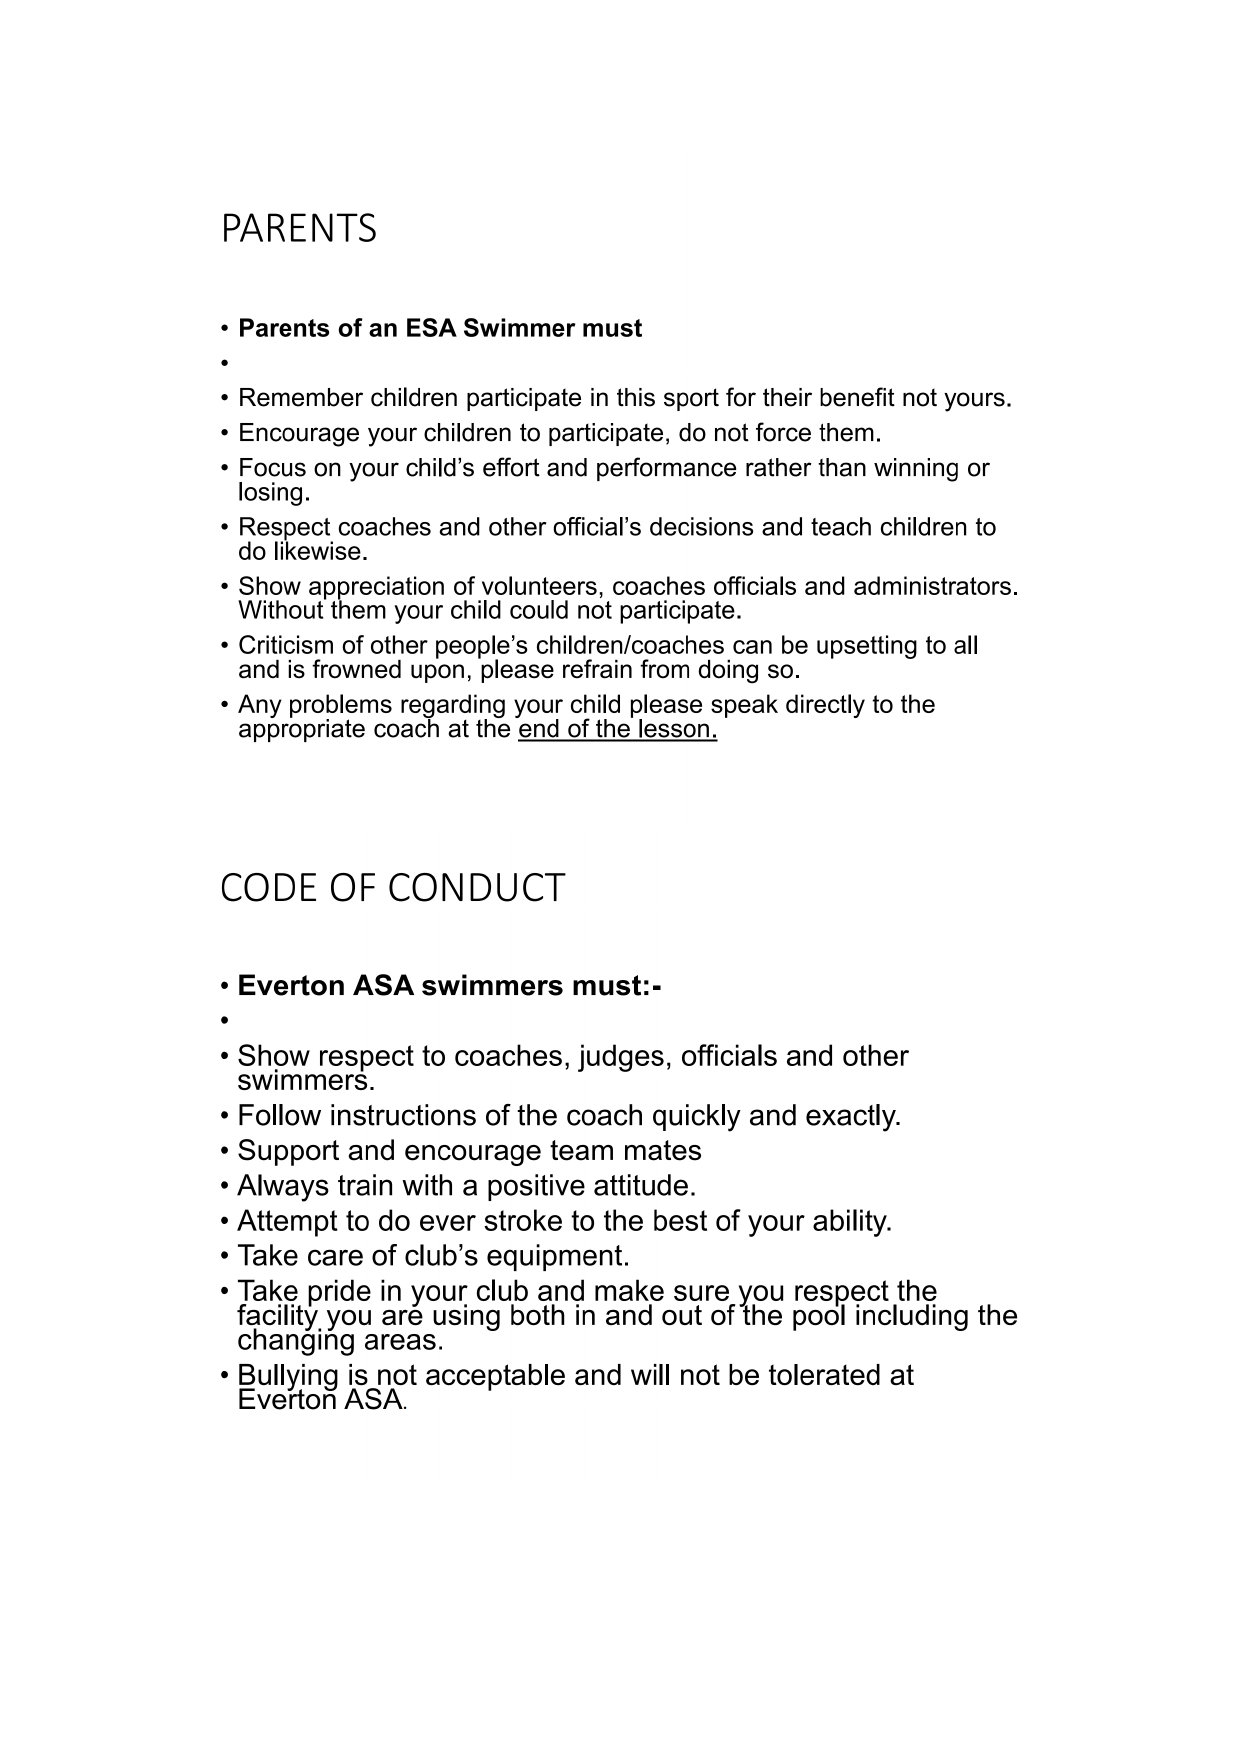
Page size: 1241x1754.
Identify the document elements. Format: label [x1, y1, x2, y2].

picture [150, 826, 1091, 1485]
picture [150, 150, 1091, 825]
